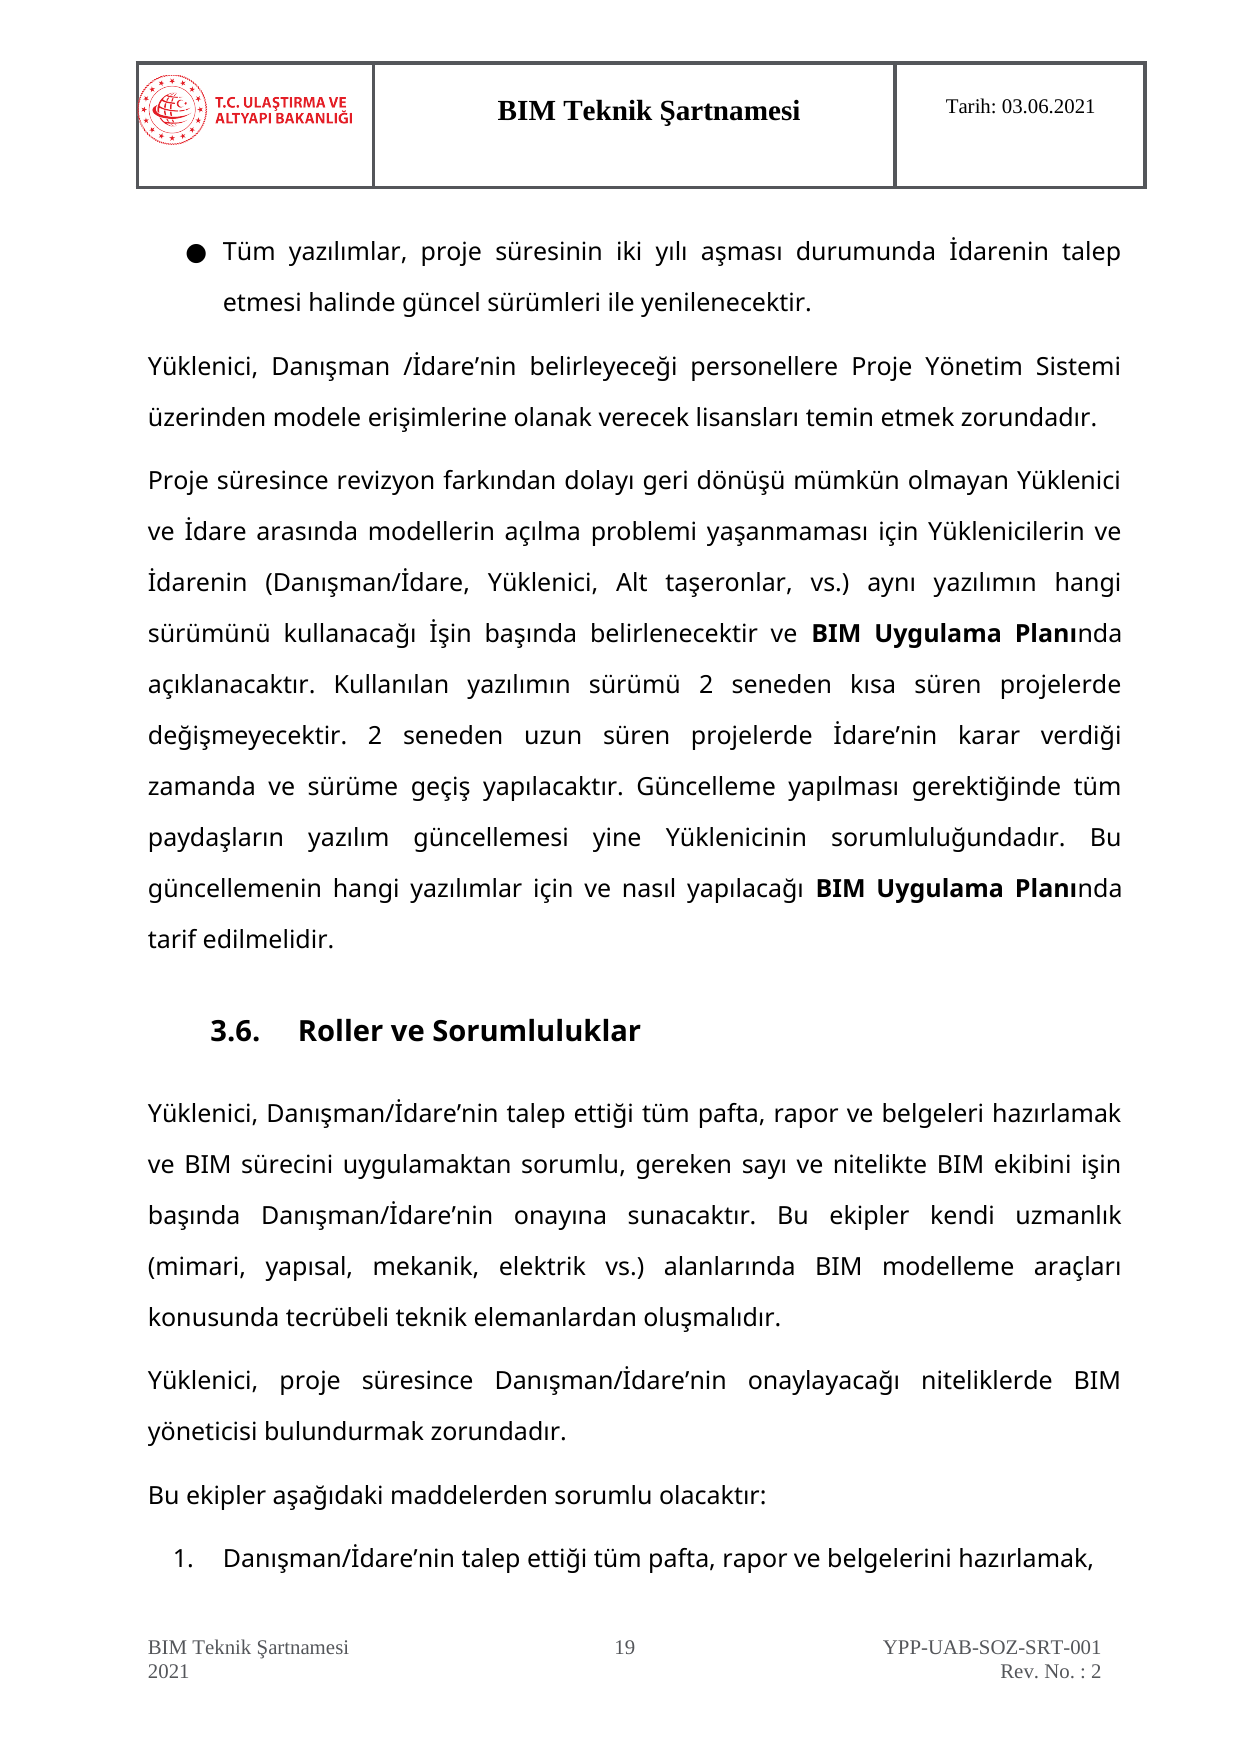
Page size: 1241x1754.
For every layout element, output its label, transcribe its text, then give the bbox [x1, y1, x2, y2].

list Danışman/İdare’nin talep ettiği tüm pafta, rapor ve belgelerini hazırlamak, [173, 1541, 1122, 1575]
subtitle Roller ve Sorumluluklar [260, 1011, 1122, 1050]
text Proje süresince revizyon farkından dolayı geri dönüşü mümkün olmayan Yüklenici ve İdare arasında modellerin açılma problemi yaşanmaması için Yüklenicilerin ve İdarenin (Danışman/İdare, Yüklenici, Alt taşeronlar, vs.) aynı yazılımın hangi sürümünü kullanacağı İşin başında belirlenecektir ve BIM Uygulama Planında açıklanacaktır. Kullanılan yazılımın sürümü 2 seneden kısa süren projelerde değişmeyecektir. 2 seneden uzun süren projelerde İdare’nin karar verdiği zamanda ve sürüme geçiş yapılacaktır. Güncelleme yapılması gerektiğinde tüm paydaşların yazılım güncellemesi yine Yüklenicinin sorumluluğundadır. Bu güncellemenin hangi yazılımlar için ve nasıl yapılacağı BIM Uygulama Planında tarif edilmelidir. [148, 463, 1122, 956]
text Bu ekipler aşağıdaki maddelerden sorumlu olacaktır: [148, 1477, 1122, 1512]
list Tüm yazılımlar, proje süresinin iki yılı aşması durumunda İdarenin talep etmesi halinde güncel sürümleri ile yenilenecektir. [185, 234, 1122, 319]
picture [137, 75, 352, 145]
text Yüklenici, Danışman/İdare’nin talep ettiği tüm pafta, rapor ve belgeleri hazırlamak ve BIM sürecini uygulamaktan sorumlu, gereken sayı ve nitelikte BIM ekibini işin başında Danışman/İdare’nin onayına sunacaktır. Bu ekipler kendi uzmanlık (mimari, yapısal, mekanik, elektrik vs.) alanlarında BIM modelleme araçları konusunda tecrübeli teknik elemanlardan oluşmalıdır. [148, 1095, 1122, 1333]
text Yüklenici, Danışman /İdare’nin belirleyeceği personellere Proje Yönetim Sistemi üzerinden modele erişimlerine olanak verecek lisansları temin etmek zorundadır. [148, 348, 1122, 433]
text Yüklenici, proje süresince Danışman/İdare’nin onaylayacağı niteliklerde BIM yöneticisi bulundurmak zorundadır. [148, 1363, 1122, 1448]
